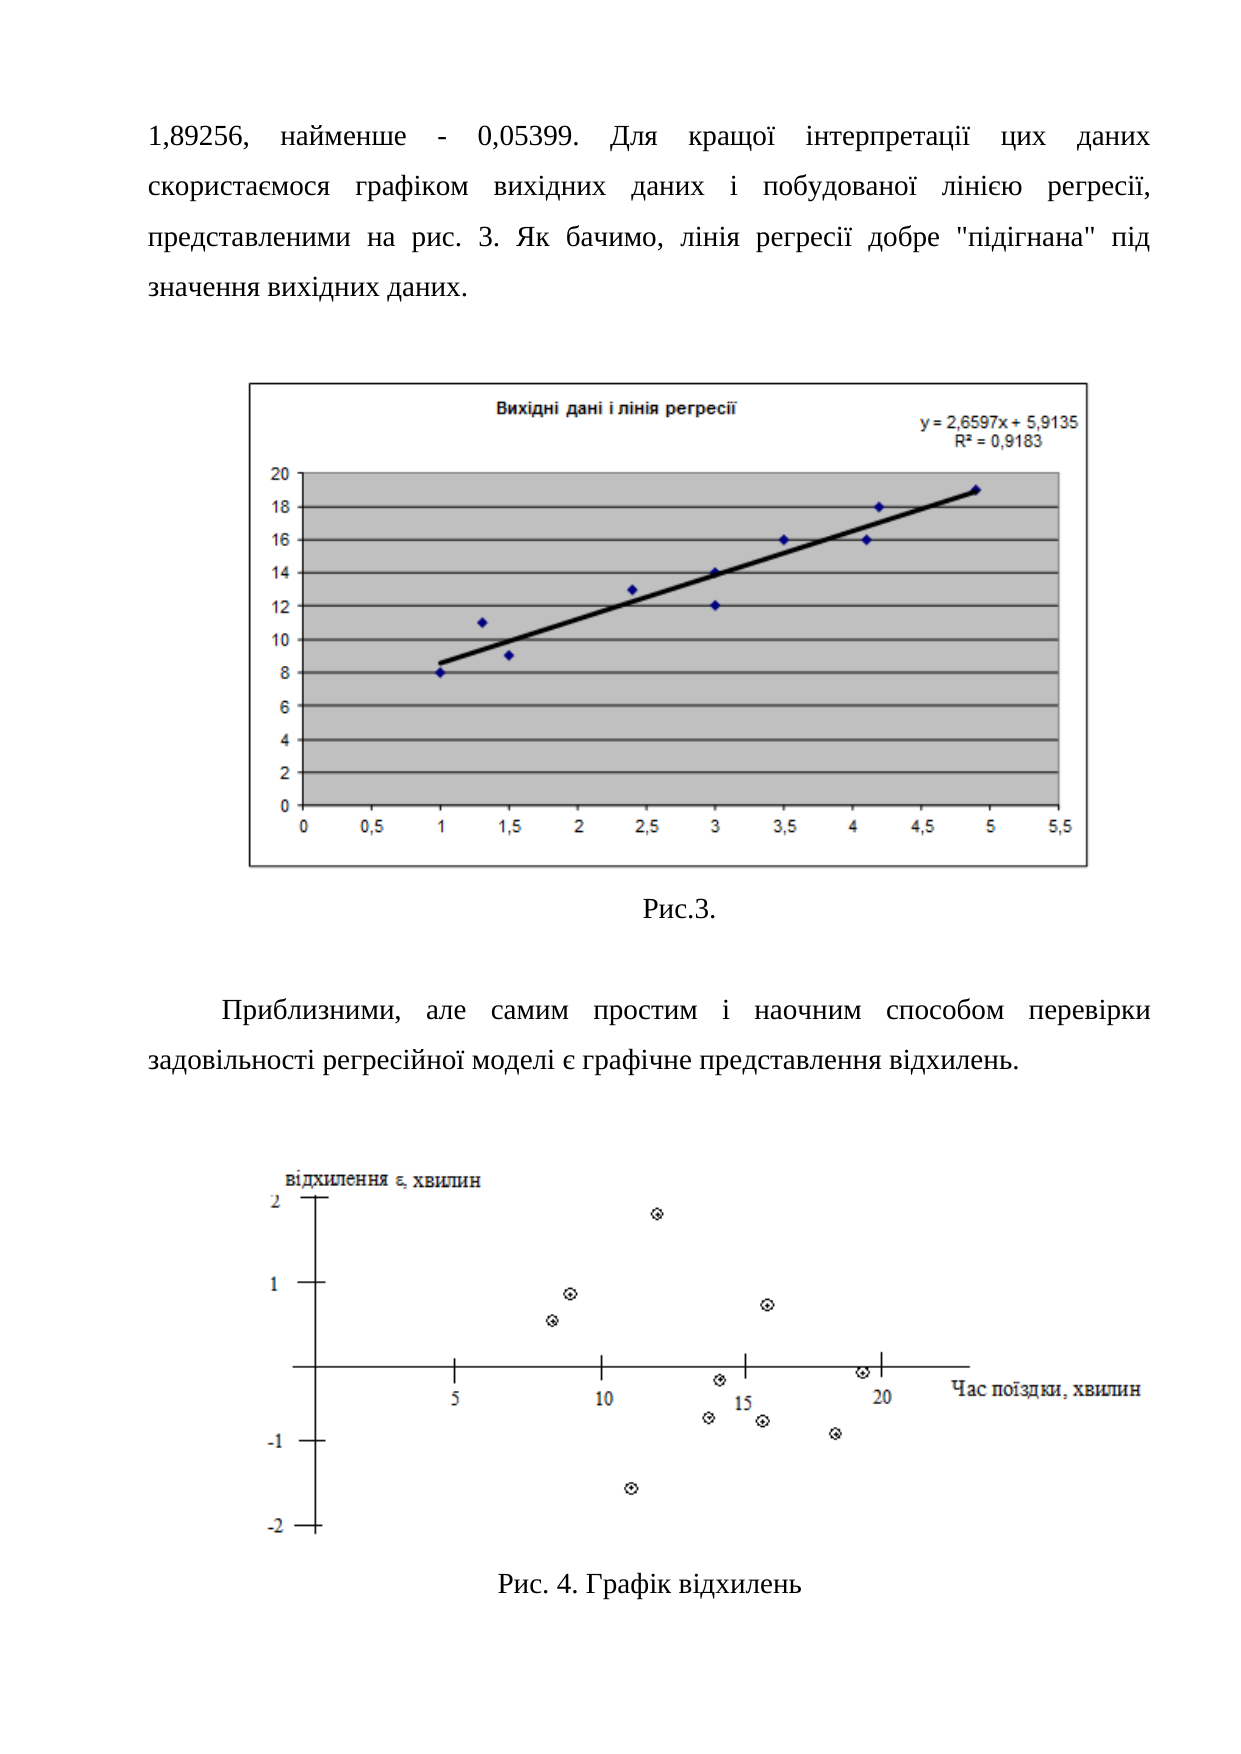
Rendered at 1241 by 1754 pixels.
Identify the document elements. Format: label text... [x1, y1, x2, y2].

text Рис.3. [148, 891, 1152, 925]
picture [221, 1143, 1161, 1550]
picture [221, 369, 1116, 878]
text Приблизними, але самим простим і наочним способом перевірки задовільності регресійної моделі є графічне представлення відхилень. [148, 992, 1152, 1076]
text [148, 118, 1152, 303]
